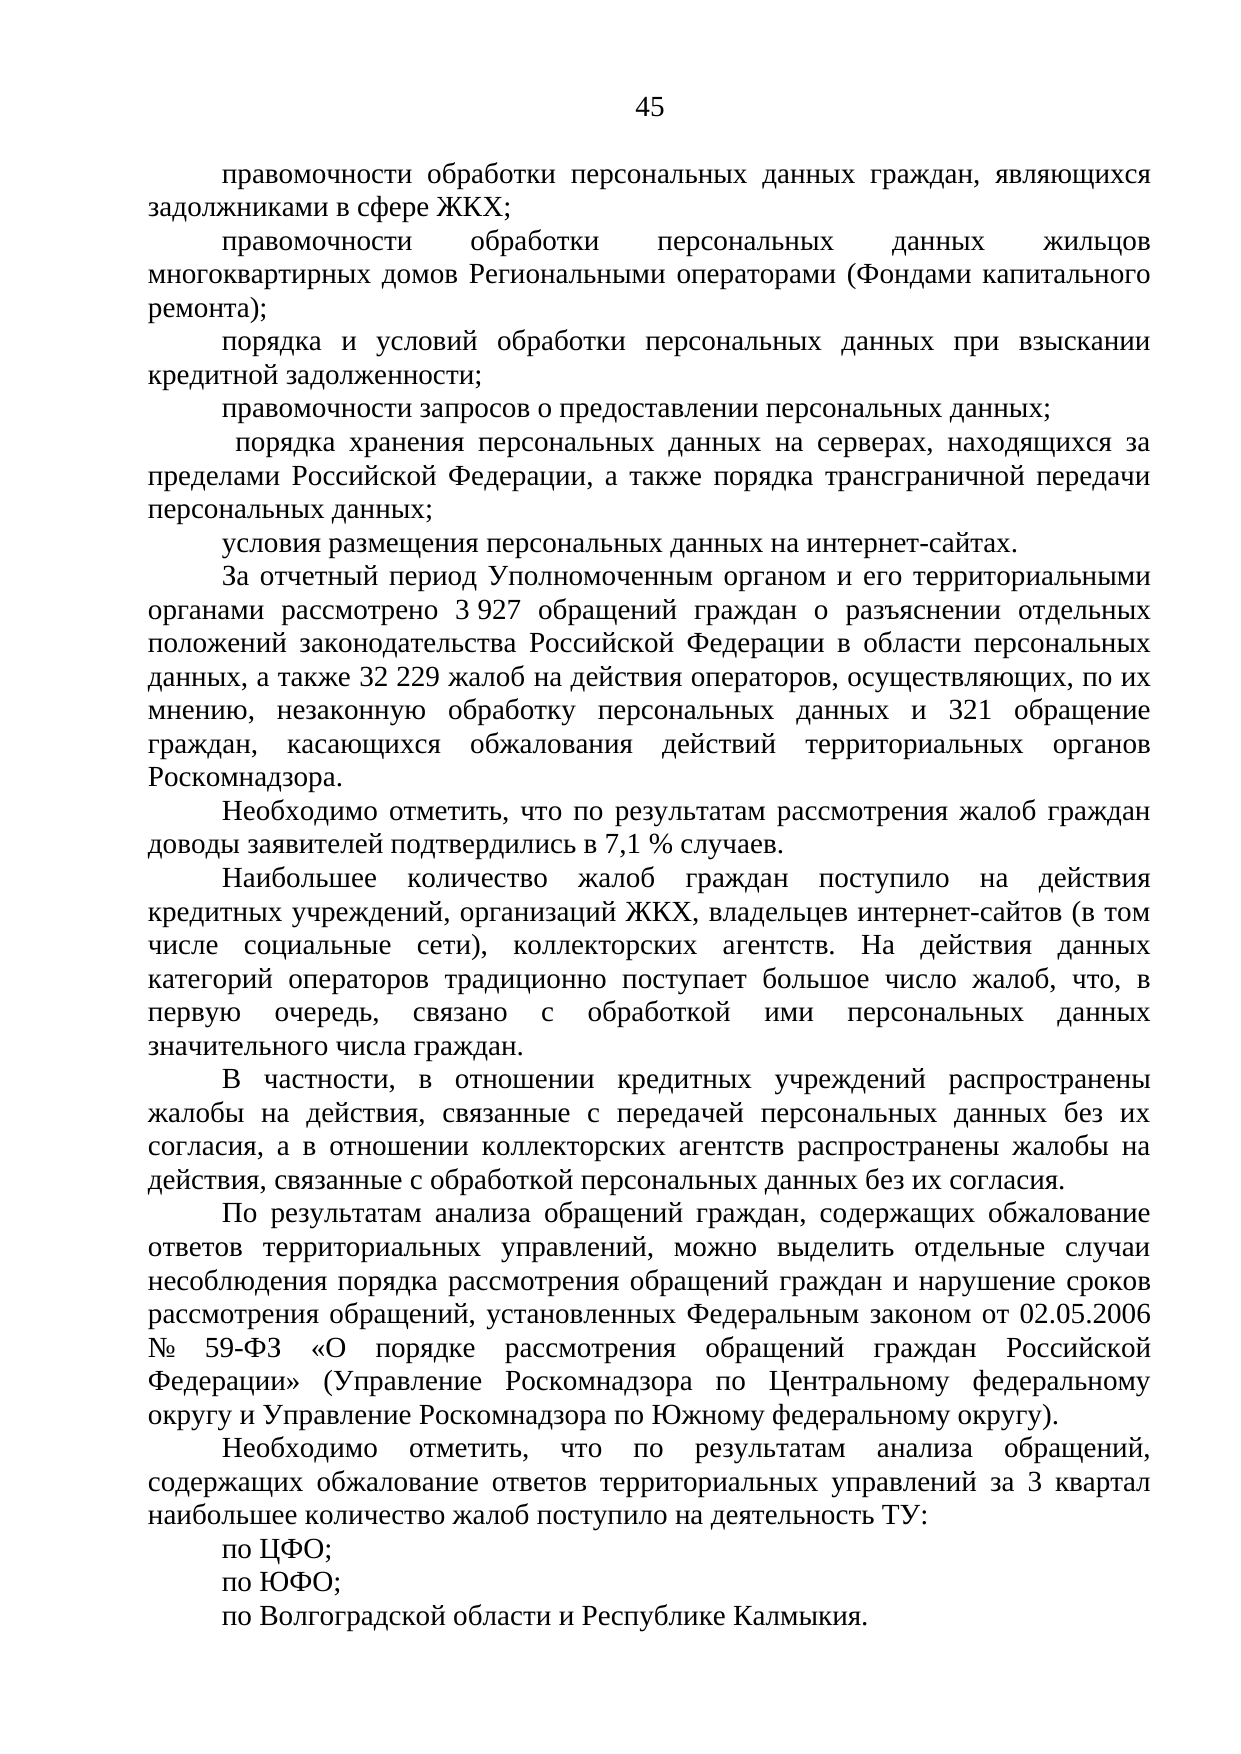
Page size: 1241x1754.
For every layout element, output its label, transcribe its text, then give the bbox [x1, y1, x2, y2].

text правомочности запросов о предоставлении персональных данных; [148, 391, 1152, 424]
text по ЦФО; [148, 1531, 1152, 1564]
text по ЮФО; [148, 1564, 1152, 1598]
text правомочности обработки персональных данных граждан, являющихся задолжниками в сфере ЖКХ; [148, 156, 1152, 223]
text правомочности обработки персональных данных жильцов многоквартирных домов Региональными операторами (Фондами капитального ремонта); [148, 223, 1152, 323]
text Необходимо отметить, что по результатам рассмотрения жалоб граждан доводы заявителей подтвердились в 7,1 % случаев. [148, 793, 1152, 860]
text условия размещения персональных данных на интернет-сайтах. [148, 525, 1152, 558]
text порядка хранения персональных данных на серверах, находящихся за пределами Российской Федерации, а также порядка трансграничной передачи персональных данных; [148, 424, 1152, 525]
text В частности, в отношении кредитных учреждений распространены жалобы на действия, связанные с передачей персональных данных без их согласия, а в отношении коллекторских агентств распространены жалобы на действия, связанные с обработкой персональных данных без их согласия. [148, 1061, 1152, 1196]
text по Волгоградской области и Республике Калмыкия. [148, 1598, 1152, 1632]
text порядка и условий обработки персональных данных при взыскании кредитной задолженности; [148, 323, 1152, 391]
text Необходимо отметить, что по результатам анализа обращений, содержащих обжалование ответов территориальных управлений за 3 квартал наибольшее количество жалоб поступило на деятельность ТУ: [148, 1430, 1152, 1531]
text Наибольшее количество жалоб граждан поступило на действия кредитных учреждений, организаций ЖКХ, владельцев интернет-сайтов (в том числе социальные сети), коллекторских агентств. На действия данных категорий операторов традиционно поступает большое число жалоб, что, в первую очередь, связано с обработкой ими персональных данных значительного числа граждан. [148, 860, 1152, 1061]
text За отчетный период Уполномоченным органом и его территориальными органами рассмотрено 3 927 обращений граждан о разъяснении отдельных положений законодательства Российской Федерации в области персональных данных, а также 32 229 жалоб на действия операторов, осуществляющих, по их мнению, незаконную обработку персональных данных и 321 обращение граждан, касающихся обжалования действий территориальных органов Роскомнадзора. [148, 558, 1152, 793]
text По результатам анализа обращений граждан, содержащих обжалование ответов территориальных управлений, можно выделить отдельные случаи несоблюдения порядка рассмотрения обращений граждан и нарушение сроков рассмотрения обращений, установленных Федеральным законом от 02.05.2006 № 59-ФЗ «О порядке рассмотрения обращений граждан Российской Федерации» (Управление Роскомнадзора по Центральному федеральному округу и Управление Роскомнадзора по Южному федеральному округу). [148, 1196, 1152, 1430]
